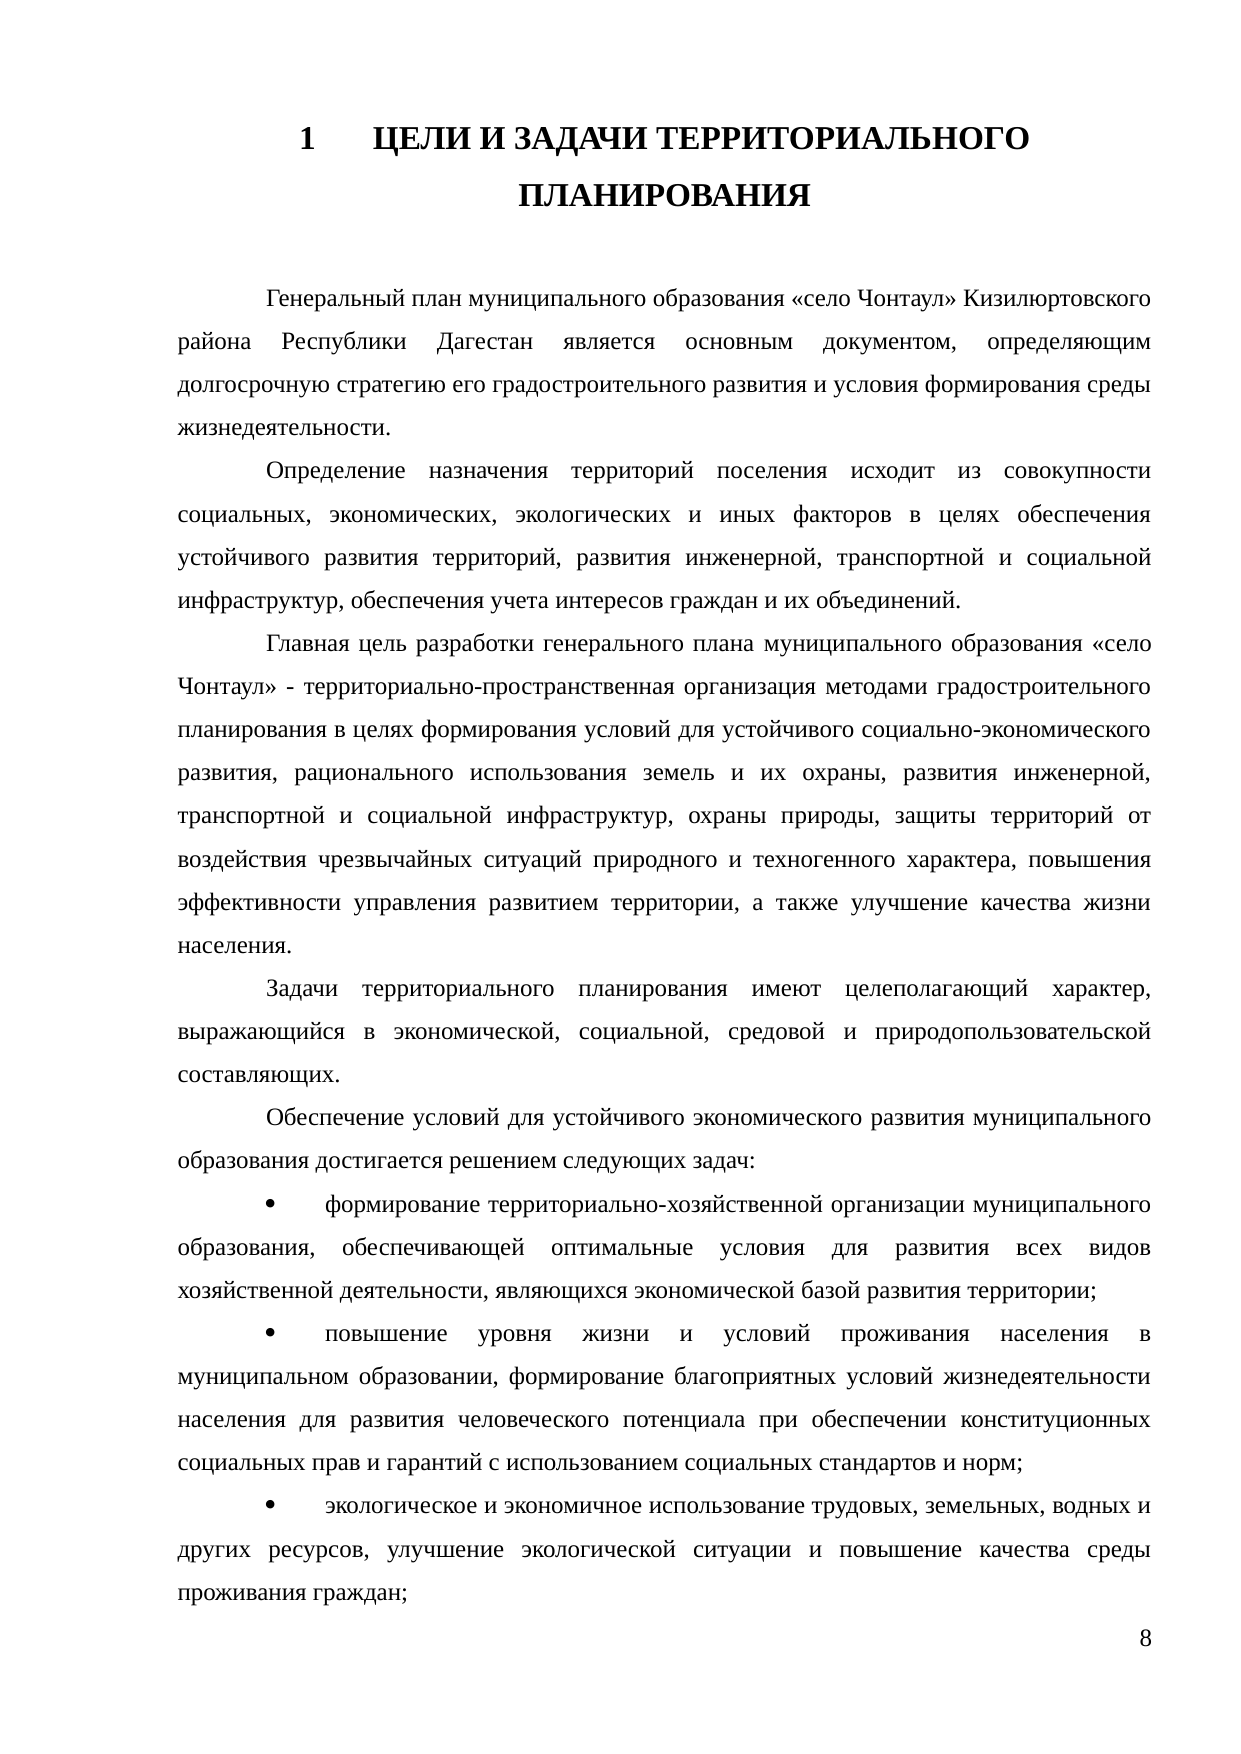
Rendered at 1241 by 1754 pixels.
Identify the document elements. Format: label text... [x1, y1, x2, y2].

list формирование территориально-хозяйственной организации муниципального образования, обеспечивающей оптимальные условия для развития всех видов хозяйственной деятельности, являющихся экономической базой развития территории; [177, 1189, 1152, 1304]
list повышение уровня жизни и условий проживания населения в муниципальном образовании, формирование благоприятных условий жизнедеятельности населения для развития человеческого потенциала при обеспечении конституционных социальных прав и гарантий с использованием социальных стандартов и норм; [177, 1318, 1152, 1476]
text Обеспечение условий для устойчивого экономического развития муниципального образования достигается решением следующих задач: [177, 1102, 1152, 1174]
text Задачи территориального планирования имеют целеполагающий характер, выражающийся в экономической, социальной, средовой и природопользовательской составляющих. [177, 973, 1152, 1088]
text Генеральный план муниципального образования «село Чонтаул» Кизилюртовского района Республики Дагестан является основным документом, определяющим долгосрочную стратегию его градостроительного развития и условия формирования среды жизнедеятельности. [177, 283, 1152, 441]
text Главная цель разработки генерального плана муниципального образования «село Чонтаул» - территориально-пространственная организация методами градостроительного планирования в целях формирования условий для устойчивого социально-экономического развития, рационального использования земель и их охраны, развития инженерной, транспортной и социальной инфраструктур, охраны природы, защиты территорий от воздействия чрезвычайных ситуаций природного и техногенного характера, повышения эффективности управления развитием территории, а также улучшение качества жизни населения. [177, 628, 1152, 959]
list экологическое и экономичное использование трудовых, земельных, водных и других ресурсов, улучшение экологической ситуации и повышение качества среды проживания граждан; [177, 1491, 1152, 1606]
text Определение назначения территорий поселения исходит из совокупности социальных, экономических, экологических и иных факторов в целях обеспечения устойчивого развития территорий, развития инженерной, транспортной и социальной инфраструктур, обеспечения учета интересов граждан и их объединений. [177, 456, 1152, 614]
subtitle ЦЕЛИ И ЗАДАЧИ ТЕРРИТОРИАЛЬНОГО ПЛАНИРОВАНИЯ [177, 118, 1152, 214]
